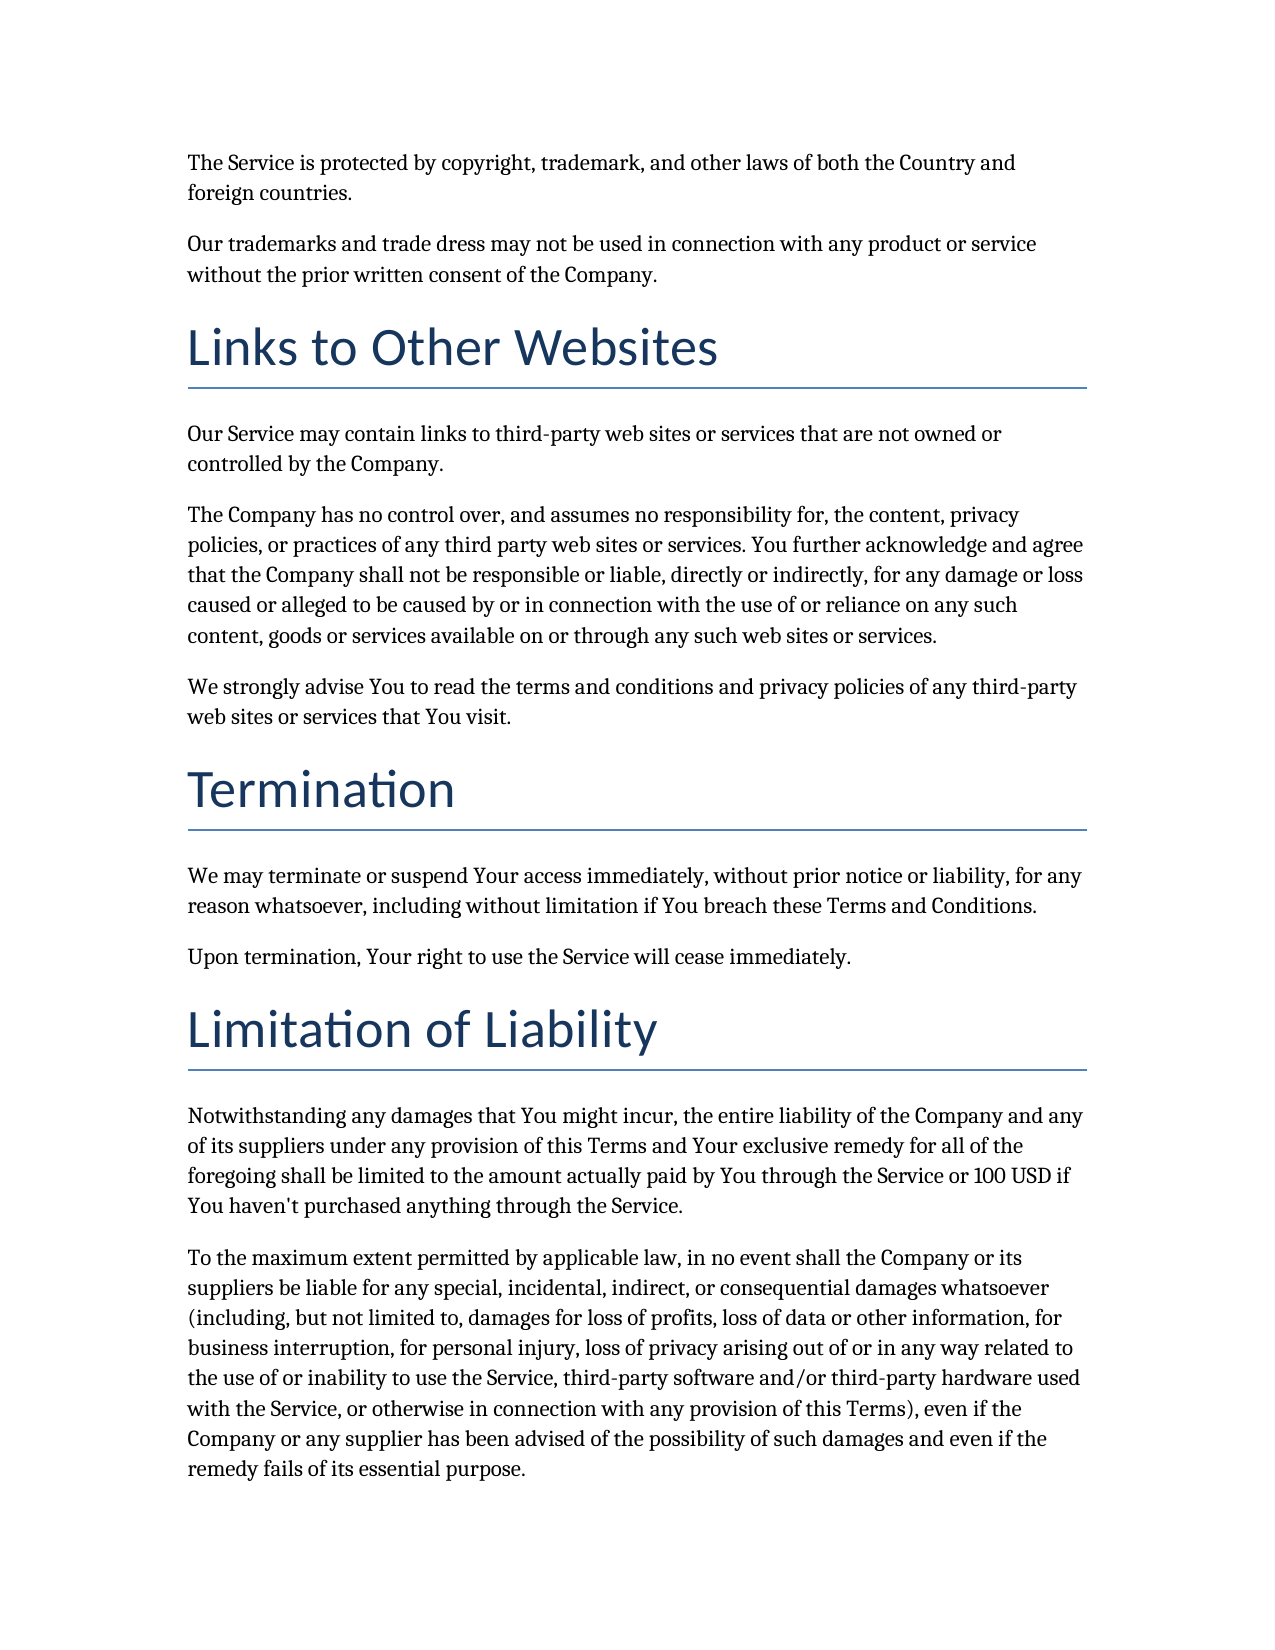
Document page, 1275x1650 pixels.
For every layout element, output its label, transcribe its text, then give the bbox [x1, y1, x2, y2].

title Links to Other Websites [187, 312, 1087, 389]
title Termination [187, 755, 1087, 831]
title Limitation of Liability [187, 995, 1087, 1071]
text Our Service may contain links to third-party web sites or services that are not owned or controlled by the Company. [187, 420, 1087, 477]
text Our trademarks and trade dress may not be used in connection with any product or service without the prior written consent of the Company. [187, 231, 1087, 288]
text Upon termination, Your right to use the Service will cease immediately. [187, 944, 1087, 970]
text Notwithstanding any damages that You might incur, the entire liability of the Company and any of its suppliers under any provision of this Terms and Your exclusive remedy for all of the foregoing shall be limited to the amount actually paid by You through the Service or 100 USD if You haven't purchased anything through the Service. [187, 1103, 1087, 1219]
text To the maximum extent permitted by applicable law, in no event shall the Company or its suppliers be liable for any special, incidental, indirect, or consequential damages whatsoever (including, but not limited to, damages for loss of profits, loss of data or other information, for business interruption, for personal injury, loss of privacy arising out of or in any way related to the use of or inability to use the Service, third-party software and/or third-party hardware used with the Service, or otherwise in connection with any provision of this Terms), even if the Company or any supplier has been advised of the possibility of such damages and even if the remedy fails of its essential purpose. [187, 1244, 1087, 1482]
text The Service is protected by copyright, trademark, and other laws of both the Country and foreign countries. [187, 150, 1087, 207]
text The Company has no control over, and assumes no responsibility for, the content, privacy policies, or practices of any third party web sites or services. You further acknowledge and agree that the Company shall not be responsible or liable, directly or indirectly, for any damage or loss caused or alleged to be caused by or in connection with the use of or reliance on any such content, goods or services available on or through any such web sites or services. [187, 502, 1087, 649]
text We strongly advise You to read the terms and conditions and privacy policies of any third-party web sites or services that You visit. [187, 673, 1087, 730]
text We may terminate or suspend Your access immediately, without prior notice or liability, for any reason whatsoever, including without limitation if You breach these Terms and Conditions. [187, 862, 1087, 919]
